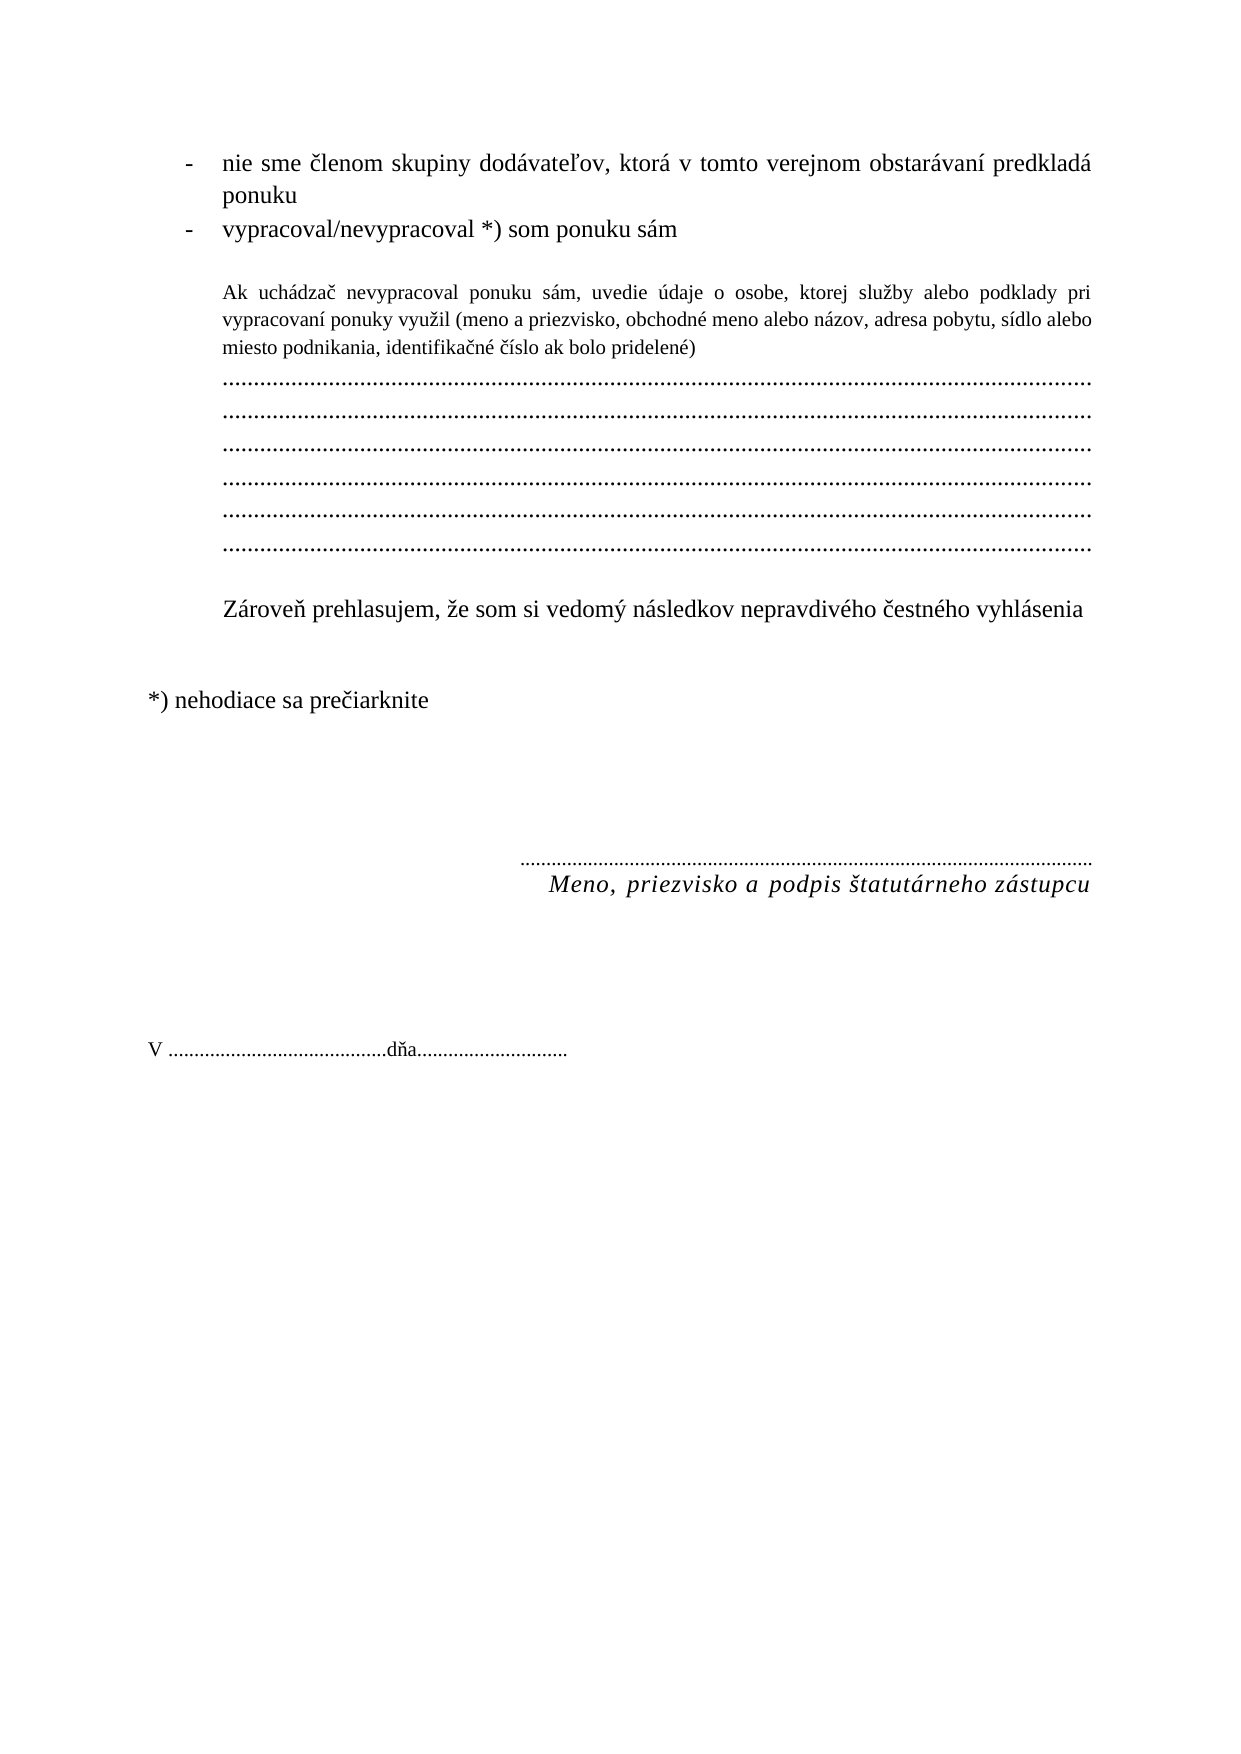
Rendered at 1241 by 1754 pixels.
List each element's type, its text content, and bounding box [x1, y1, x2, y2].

list nie sme členom skupiny dodávateľov, ktorá v tomto verejnom obstarávaní predkladá ponuku [185, 148, 1093, 209]
text .............................................................................................................. [148, 845, 1093, 869]
text V ..........................................dňa............................. [148, 1037, 1093, 1061]
list Zároveň prehlasujem, že som si vedomý následkov nepravdivého čestného vyhlásenia [223, 594, 1093, 622]
list vypracoval/nevypracoval *) som ponuku sám [185, 214, 1093, 242]
text *) nehodiace sa prečiarknite [148, 685, 1093, 714]
list Ak uchádzač nevypracoval ponuku sám, uvedie údaje o osobe, ktorej služby alebo podklady pri vypracovaní ponuky využil (meno a priezvisko, obchodné meno alebo názov, adresa pobytu, sídlo alebo miesto podnikania, identifikačné číslo ak bolo pridelené) [222, 280, 1093, 359]
text Meno, priezvisko a podpis štatutárneho zástupcu [148, 869, 1093, 898]
